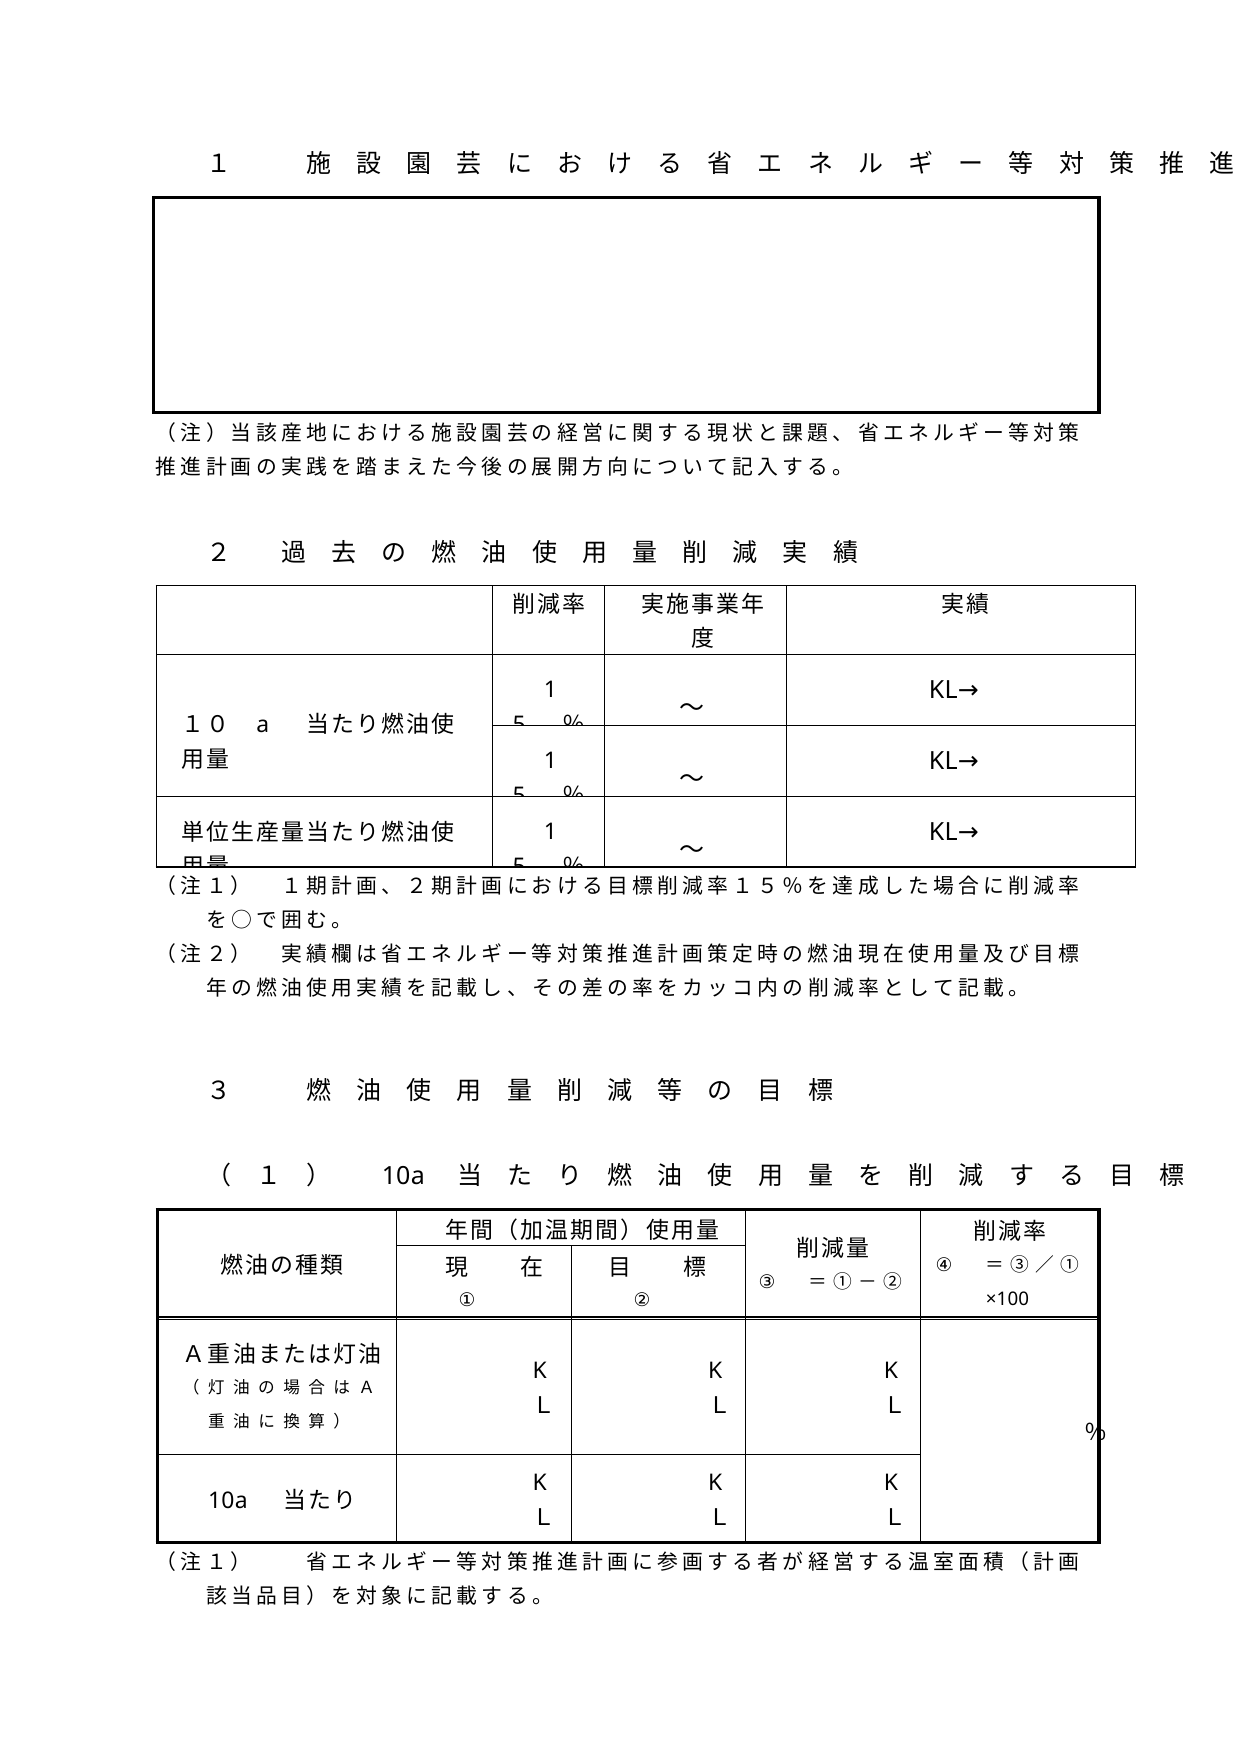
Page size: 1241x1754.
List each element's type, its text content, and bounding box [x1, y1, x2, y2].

table_cell KＬ [857, 1455, 920, 1541]
table_header [157, 586, 492, 654]
text １ 施設園芸における省エネルギー等対策推進の考え方 [156, 128, 1084, 196]
table_header 実施事業年度 [605, 586, 786, 654]
table_cell [397, 1455, 512, 1541]
table_cell 15％ [493, 797, 604, 866]
text （注１） １期計画、２期計画における目標削減率１５％を達成した場合に削減率を○で囲む。 [156, 868, 1084, 936]
text （注）当該産地における施設園芸の経営に関する現状と課題、省エネルギー等対策推進計画の実践を踏まえた今後の展開方向について記入する。 [156, 414, 1084, 482]
table_cell [746, 1455, 857, 1541]
text ２ 過去の燃油使用量削減実績 [156, 517, 1084, 585]
text （１）10a当たり燃油使用量を削減する目標 [156, 1140, 1084, 1208]
table_header 削減率 [493, 586, 604, 654]
table_cell 15％ [493, 726, 604, 796]
table_cell 目 標 [572, 1246, 745, 1316]
table_header [155, 199, 1097, 411]
table_header 年間（加温期間）使用量 [397, 1211, 745, 1245]
table_cell ～ [605, 655, 786, 725]
table_header 実績 [787, 586, 1135, 654]
table_cell KL→ KL（〇％） [787, 655, 1135, 725]
table_cell ％ [1053, 1320, 1097, 1541]
table_cell ～ [605, 726, 786, 796]
table_cell KＬ [512, 1320, 571, 1454]
table_cell KＬ [684, 1455, 745, 1541]
text ３ 燃油使用量削減等の目標 [156, 1055, 1084, 1123]
table_cell [572, 1455, 684, 1541]
table_cell [746, 1320, 857, 1454]
table_cell １０a当たり燃油使用量 [157, 655, 492, 796]
table_cell ～ [605, 797, 786, 866]
table_cell 現 在 [397, 1246, 571, 1316]
table_cell KＬ [857, 1320, 920, 1454]
table_cell 単位生産量当たり燃油使用量 [157, 797, 492, 866]
table_cell KL→ KL（〇％） [787, 797, 1135, 866]
table_cell [572, 1320, 684, 1454]
table_cell KＬ [684, 1320, 745, 1454]
list 省エネルギー等対策推進計画に参画する者が経営する温室面積（計画該当品目）を対象に記載する。 [156, 1544, 1084, 1612]
table_header 削減率 ④＝③／①×100 [921, 1211, 1097, 1316]
table_cell Ａ重油または灯油 （灯油の場合はＡ重油に換算） [159, 1320, 396, 1454]
table_cell KＬ [512, 1455, 571, 1541]
table_header 燃油の種類 [159, 1211, 396, 1316]
table_cell [921, 1320, 1053, 1541]
table_cell 10a当たり [159, 1455, 396, 1541]
table_header 削減量 ③＝①－② [746, 1211, 920, 1316]
table_cell [397, 1320, 512, 1454]
table_cell 15％ [493, 655, 604, 725]
table_cell KL→ KL（〇％） [787, 726, 1135, 796]
text （注２） 実績欄は省エネルギー等対策推進計画策定時の燃油現在使用量及び目標年の燃油使用実績を記載し、その差の率をカッコ内の削減率として記載。 [156, 936, 1084, 1004]
